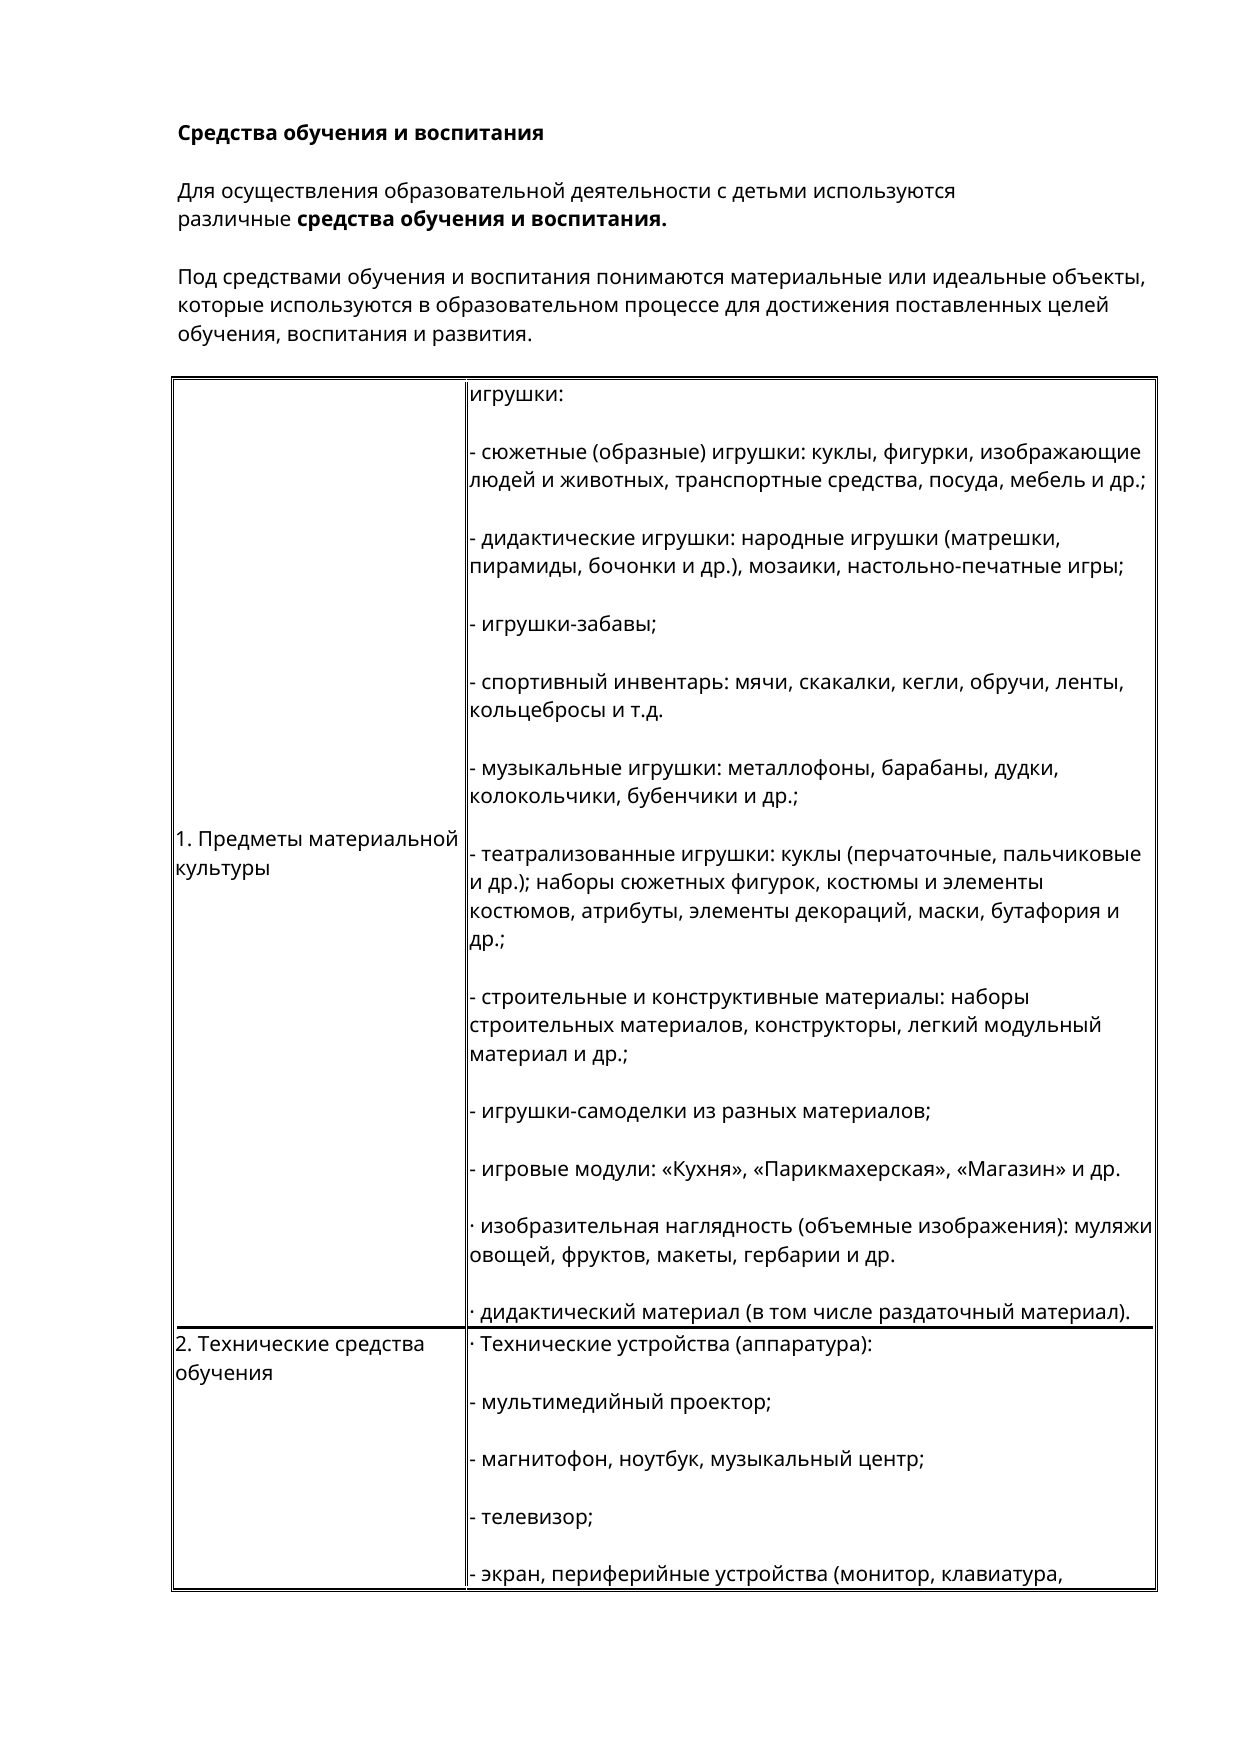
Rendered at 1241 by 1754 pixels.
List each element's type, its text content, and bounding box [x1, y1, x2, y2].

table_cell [467, 1326, 1155, 1588]
text Под средствами обучения и воспитания понимаются материальные или идеальные объекты, которые используются в образовательном процессе для достижения поставленных целей обучения, воспитания и развития. [177, 262, 1152, 347]
table_header 1. Предметы материальной культуры [174, 380, 467, 1326]
text Для осуществления образовательной деятельности с детьми используются различные средства обучения и воспитания. [177, 176, 1152, 233]
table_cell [174, 1326, 467, 1588]
text Средства обучения и воспитания [177, 118, 1152, 147]
table_header игрушки: - сюжетные (образные) игрушки: куклы, фигурки, изображающие людей и животных, транспортные средства, посуда, мебель и др.; - дидактические игрушки: народные игрушки (матрешки, пирамиды, бочонки и др.), мозаики, настольно-печатные игры; - игрушки-забавы; - спортивный инвентарь: мячи, скакалки, кегли, обручи, ленты, кольцебросы и т.д. - музыкальные игрушки: металлофоны, барабаны, дудки, колокольчики, бубенчики и др.; - театрализованные игрушки: куклы (перчаточные, пальчиковые и др.); наборы сюжетных фигурок, костюмы и элементы костюмов, атрибуты, элементы декораций, маски, бутафория и др.; - строительные и конструктивные материалы: наборы строительных материалов, конструкторы, легкий модульный материал и др.; - игрушки-самоделки из разных материалов; - игровые модули: «Кухня», «Парикмахерская», «Магазин» и др. · изобразительная наглядность (объемные изображения): муляжи овощей, фруктов, макеты, гербарии и др. · дидактический материал (в том числе раздаточный материал). [467, 380, 1155, 1326]
